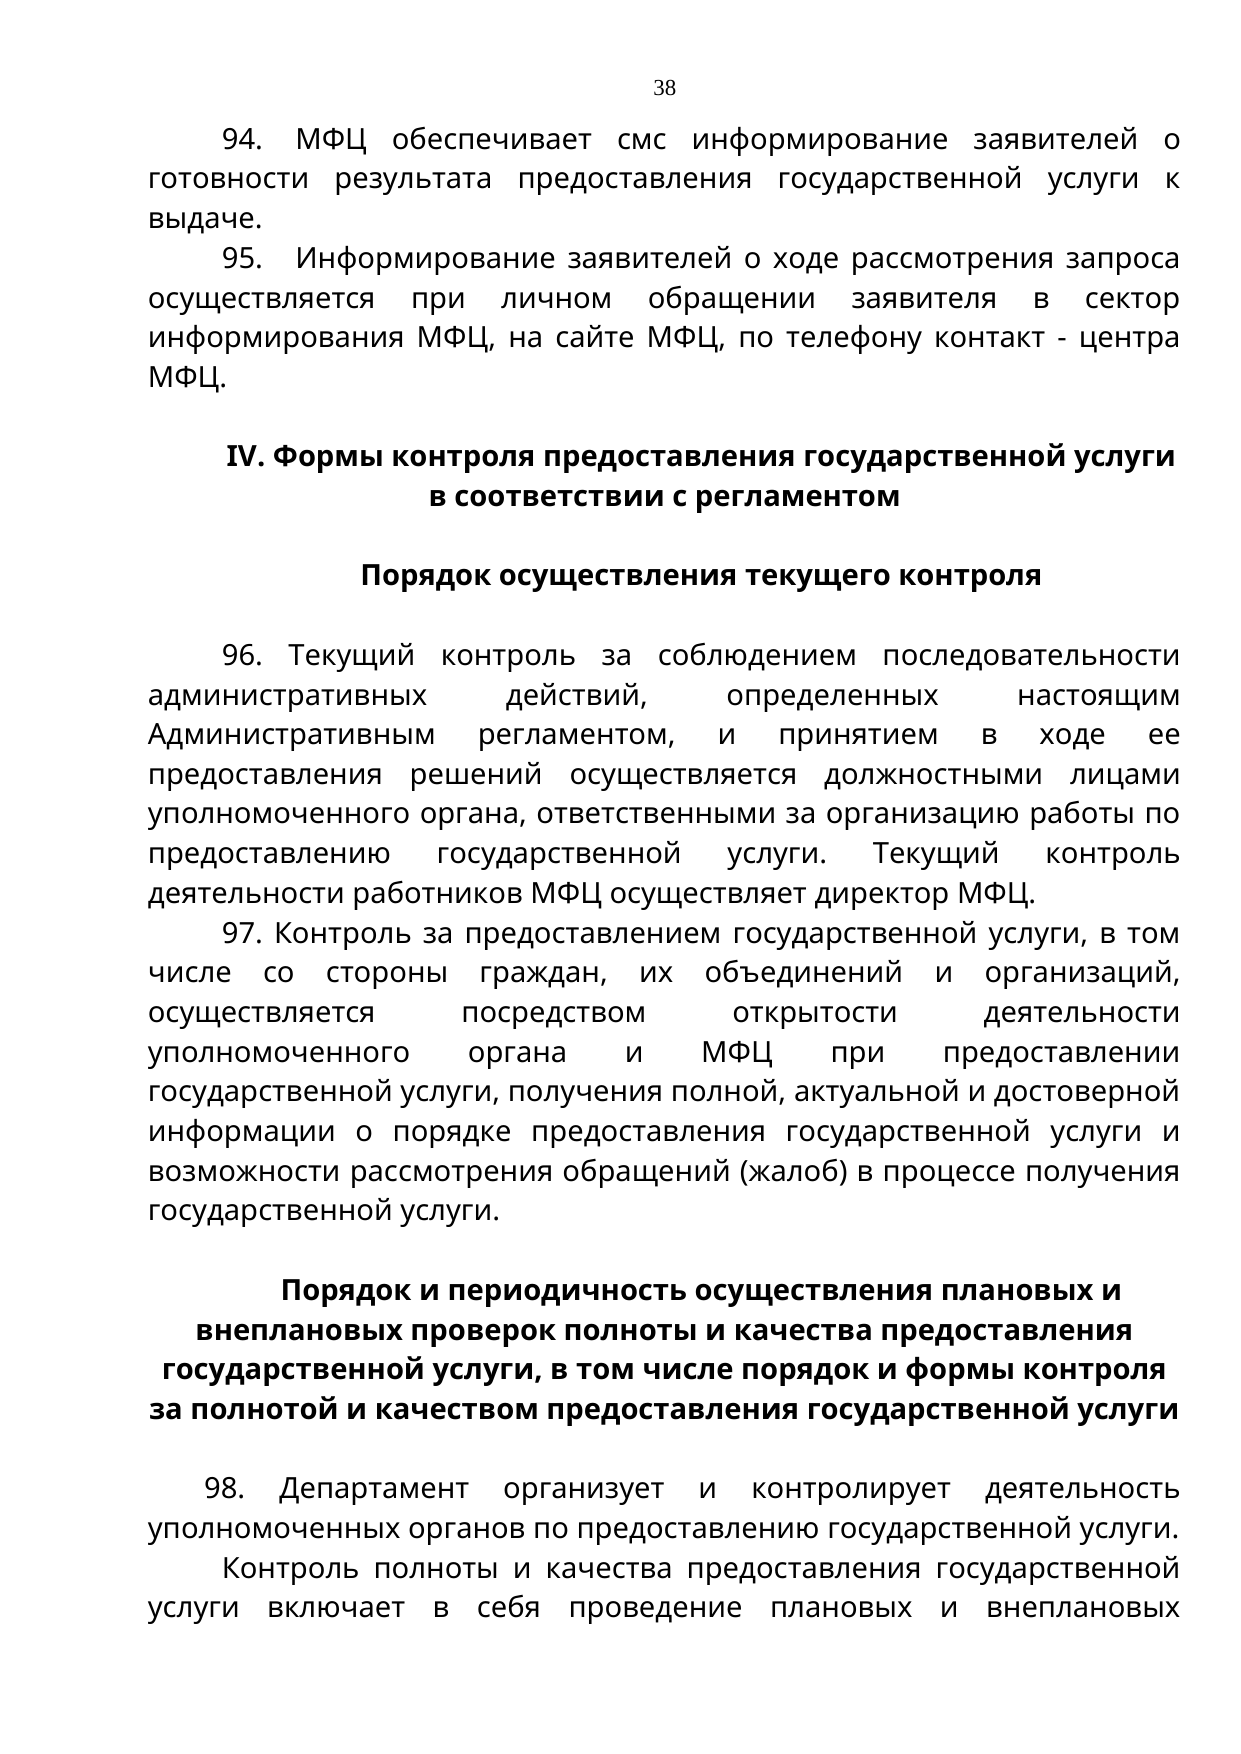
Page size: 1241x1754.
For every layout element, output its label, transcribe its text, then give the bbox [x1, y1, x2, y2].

text 97. Контроль за предоставлением государственной услуги, в том числе со стороны граждан, их объединений и организаций, осуществляется посредством открытости деятельности уполномоченного органа и МФЦ при предоставлении государственной услуги, получения полной, актуальной и достоверной информации о порядке предоставления государственной услуги и возможности рассмотрения обращений (жалоб) в процессе получения государственной услуги. [148, 912, 1181, 1229]
text IV. Формы контроля предоставления государственной услуги в соответствии с регламентом [148, 436, 1181, 515]
list Информирование заявителей о ходе рассмотрения запроса осуществляется при личном обращении заявителя в сектор информирования МФЦ, на сайте МФЦ, по телефону контакт - центра МФЦ. [148, 237, 1181, 396]
text Порядок осуществления текущего контроля [148, 555, 1181, 594]
text 96. Текущий контроль за соблюдением последовательности административных действий, определенных настоящим Административным регламентом, и принятием в ходе ее предоставления решений осуществляется должностными лицами уполномоченного органа, ответственными за организацию работы по предоставлению государственной услуги. Текущий контроль деятельности работников МФЦ осуществляет директор МФЦ. [148, 634, 1181, 912]
text Порядок и периодичность осуществления плановых и внеплановых проверок полноты и качества предоставления государственной услуги, в том числе порядок и формы контроля за полнотой и качеством предоставления государственной услуги [148, 1269, 1181, 1428]
text 98. Департамент организует и контролирует деятельность уполномоченных органов по предоставлению государственной услуги. [148, 1467, 1181, 1547]
list МФЦ обеспечивает смс информирование заявителей о готовности результата предоставления государственной услуги к выдаче. [148, 118, 1181, 237]
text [148, 1547, 1181, 1626]
